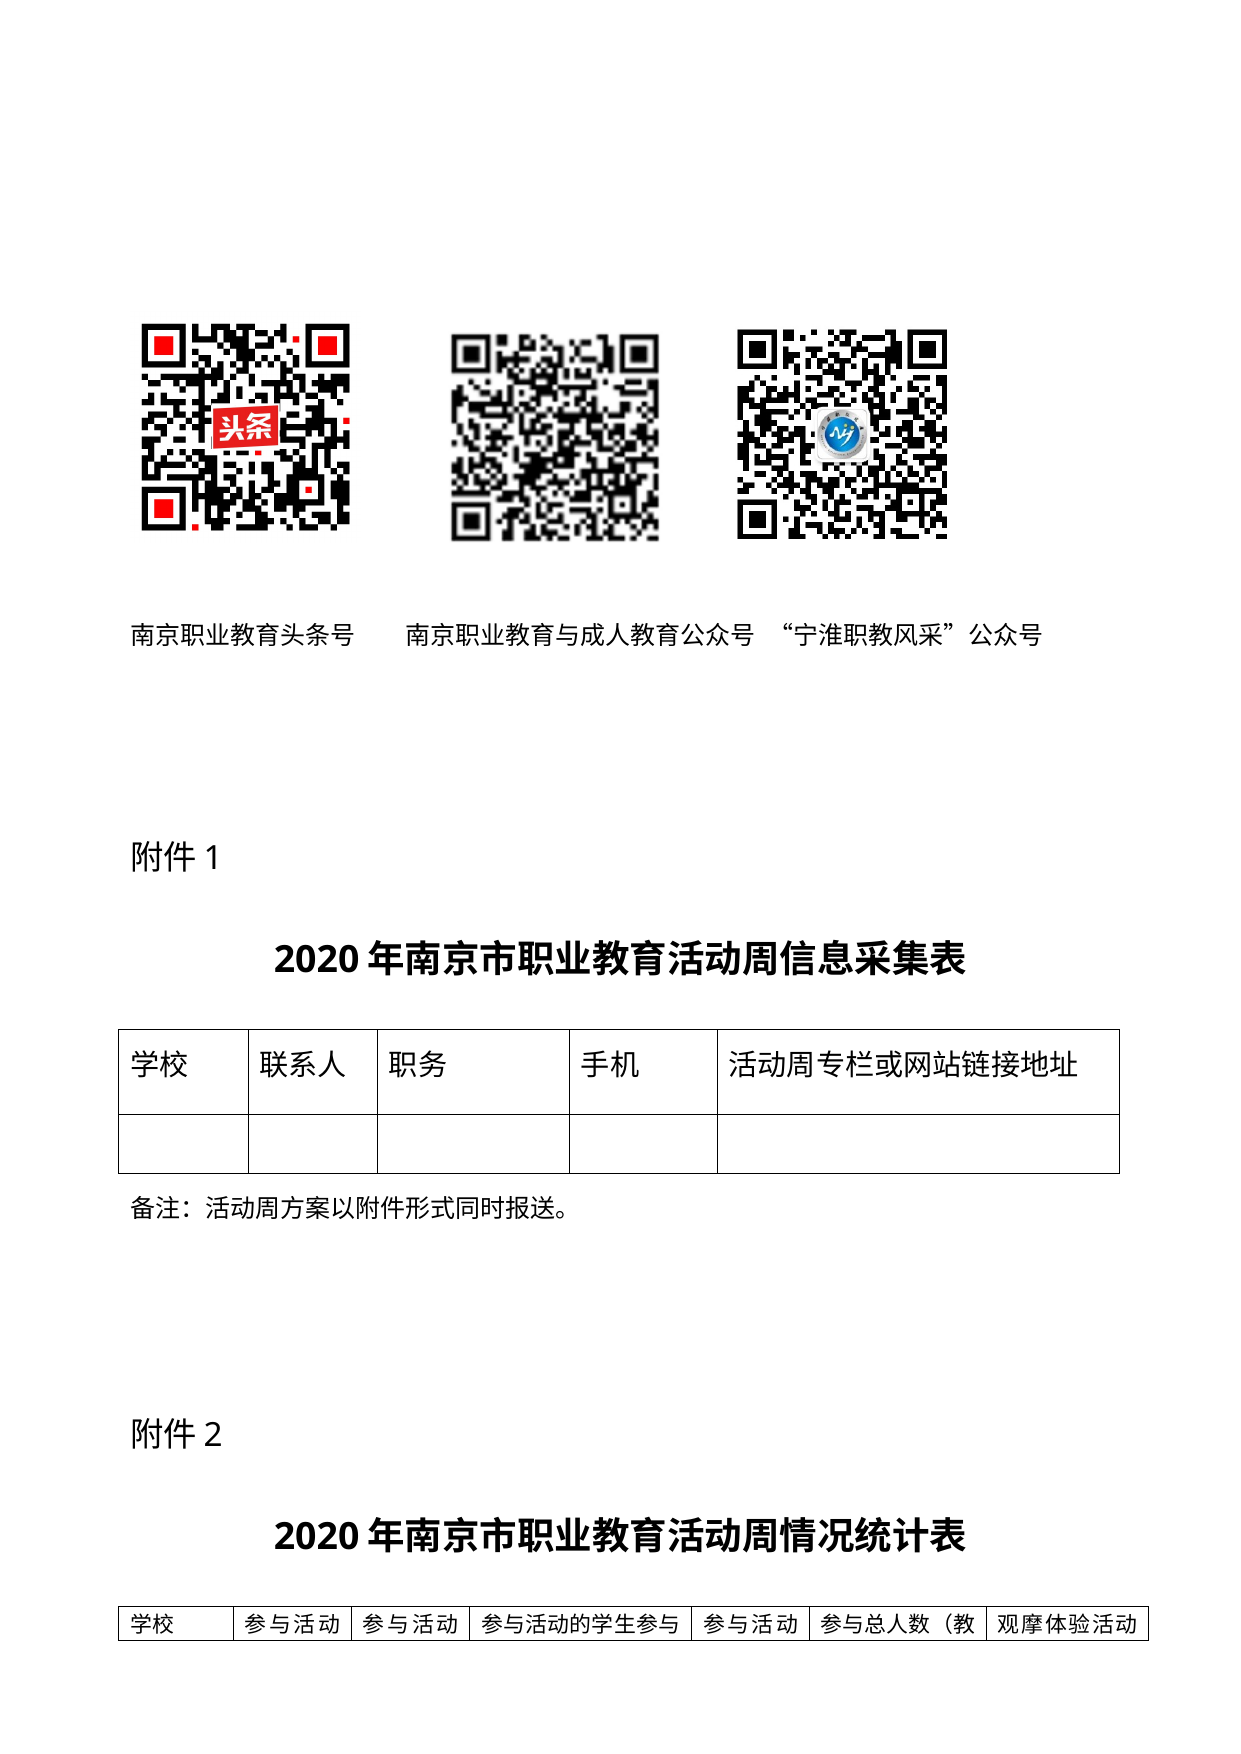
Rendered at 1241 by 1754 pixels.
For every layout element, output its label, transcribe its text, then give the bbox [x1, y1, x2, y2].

table_header 联系人 [249, 1030, 377, 1114]
table_header 参与活动的教师数 [234, 1607, 351, 1640]
picture [129, 311, 362, 543]
text 2020年南京市职业教育活动周情况统计表 [130, 1500, 1110, 1565]
text 2020年南京市职业教育活动周信息采集表 [130, 923, 1110, 988]
table_cell [378, 1115, 569, 1173]
table_cell [249, 1115, 377, 1173]
table_header 手机 [570, 1030, 717, 1114]
text 附件1 [130, 822, 1110, 887]
table_cell [718, 1115, 1119, 1173]
table_header 参与活动的学生数 [352, 1607, 469, 1640]
text 南京职业教育头条号 南京职业教育与成人教育公众号 “宁淮职教风采”公众号 [130, 601, 1110, 666]
table_header 观摩体验活动项目（项目名称、观摩时间） [987, 1607, 1148, 1640]
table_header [470, 1607, 691, 1640]
table_header 活动周专栏或网站链接地址 [718, 1030, 1119, 1114]
picture [444, 330, 667, 543]
text 附件2 [130, 1399, 1110, 1464]
picture [734, 324, 949, 543]
table_header 职务 [378, 1030, 569, 1114]
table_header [810, 1607, 986, 1640]
table_cell [119, 1115, 248, 1173]
table_header 学校 [119, 1607, 233, 1640]
table_header 参与活动的企业数 [692, 1607, 809, 1640]
text 备注：活动周方案以附件形式同时报送。 [130, 1174, 1110, 1239]
table_cell [570, 1115, 717, 1173]
table_header 学校 [119, 1030, 248, 1114]
